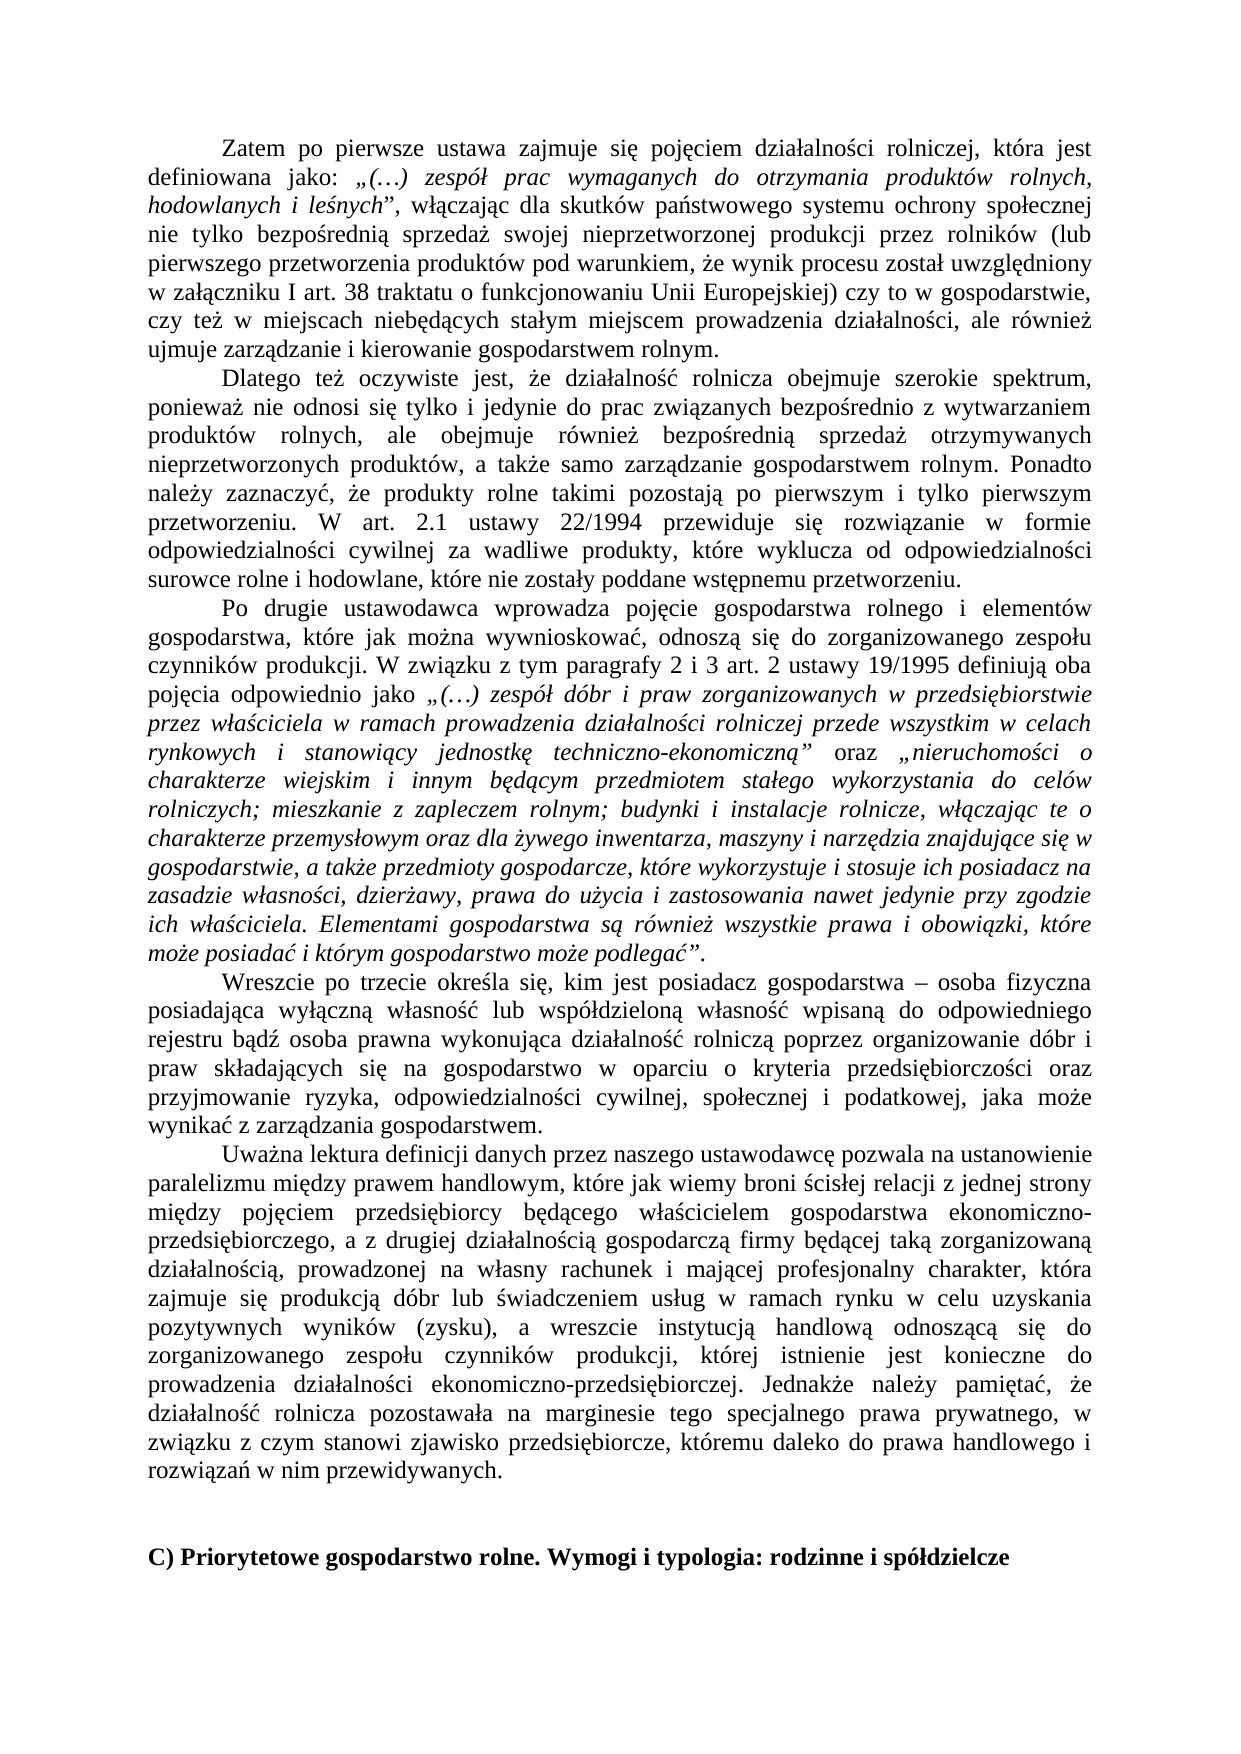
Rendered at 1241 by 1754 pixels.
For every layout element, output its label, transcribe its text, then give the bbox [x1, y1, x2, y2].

text Wreszcie po trzecie określa się, kim jest posiadacz gospodarstwa – osoba fizyczna posiadająca wyłączną własność lub współdzieloną własność wpisaną do odpowiedniego rejestru bądź osoba prawna wykonująca działalność rolniczą poprzez organizowanie dóbr i praw składających się na gospodarstwo w oparciu o kryteria przedsiębiorczości oraz przyjmowanie ryzyka, odpowiedzialności cywilnej, społecznej i podatkowej, jaka może wynikać z zarządzania gospodarstwem. [148, 967, 1093, 1139]
text Zatem po pierwsze ustawa zajmuje się pojęciem działalności rolniczej, która jest definiowana jako: „(…) zespół prac wymaganych do otrzymania produktów rolnych, hodowlanych i leśnych”, włączając dla skutków państwowego systemu ochrony społecznej nie tylko bezpośrednią sprzedaż swojej nieprzetworzonej produkcji przez rolników (lub pierwszego przetworzenia produktów pod warunkiem, że wynik procesu został uwzględniony w załączniku I art. 38 traktatu o funkcjonowaniu Unii Europejskiej) czy to w gospodarstwie, czy też w miejscach niebędących stałym miejscem prowadzenia działalności, ale również ujmuje zarządzanie i kierowanie gospodarstwem rolnym. [148, 133, 1093, 363]
text Dlatego też oczywiste jest, że działalność rolnicza obejmuje szerokie spektrum, ponieważ nie odnosi się tylko i jedynie do prac związanych bezpośrednio z wytwarzaniem produktów rolnych, ale obejmuje również bezpośrednią sprzedaż otrzymywanych nieprzetworzonych produktów, a także samo zarządzanie gospodarstwem rolnym. Ponadto należy zaznaczyć, że produkty rolne takimi pozostają po pierwszym i tylko pierwszym przetworzeniu. W art. 2.1 ustawy 22/1994 przewiduje się rozwiązanie w formie odpowiedzialności cywilnej za wadliwe produkty, które wyklucza od odpowiedzialności surowce rolne i hodowlane, które nie zostały poddane wstępnemu przetworzeniu. [148, 363, 1093, 593]
text C) Priorytetowe gospodarstwo rolne. Wymogi i typologia: rodzinne i spółdzielcze [148, 1542, 1093, 1570]
text Po drugie ustawodawca wprowadza pojęcie gospodarstwa rolnego i elementów gospodarstwa, które jak można wywnioskować, odnoszą się do zorganizowanego zespołu czynników produkcji. W związku z tym paragrafy 2 i 3 art. 2 ustawy 19/1995 definiują oba pojęcia odpowiednio jako „(…) zespół dóbr i praw zorganizowanych w przedsiębiorstwie przez właściciela w ramach prowadzenia działalności rolniczej przede wszystkim w celach rynkowych i stanowiący jednostkę techniczno-ekonomiczną” oraz „nieruchomości o charakterze wiejskim i innym będącym przedmiotem stałego wykorzystania do celów rolniczych; mieszkanie z zapleczem rolnym; budynki i instalacje rolnicze, włączając te o charakterze przemysłowym oraz dla żywego inwentarza, maszyny i narzędzia znajdujące się w gospodarstwie, a także przedmioty gospodarcze, które wykorzystuje i stosuje ich posiadacz na zasadzie własności, dzierżawy, prawa do użycia i zastosowania nawet jedynie przy zgodzie ich właściciela. Elementami gospodarstwa są również wszystkie prawa i obowiązki, które może posiadać i którym gospodarstwo może podlegać”. [148, 593, 1093, 967]
text Uważna lektura definicji danych przez naszego ustawodawcę pozwala na ustanowienie paralelizmu między prawem handlowym, które jak wiemy broni ścisłej relacji z jednej strony między pojęciem przedsiębiorcy będącego właścicielem gospodarstwa ekonomiczno-przedsiębiorczego, a z drugiej działalnością gospodarczą firmy będącej taką zorganizowaną działalnością, prowadzonej na własny rachunek i mającej profesjonalny charakter, która zajmuje się produkcją dóbr lub świadczeniem usług w ramach rynku w celu uzyskania pozytywnych wyników (zysku), a wreszcie instytucją handlową odnoszącą się do zorganizowanego zespołu czynników produkcji, której istnienie jest konieczne do prowadzenia działalności ekonomiczno-przedsiębiorczej. Jednakże należy pamiętać, że działalność rolnicza pozostawała na marginesie tego specjalnego prawa prywatnego, w związku z czym stanowi zjawisko przedsiębiorcze, któremu daleko do prawa handlowego i rozwiązań w nim przewidywanych. [148, 1139, 1093, 1484]
